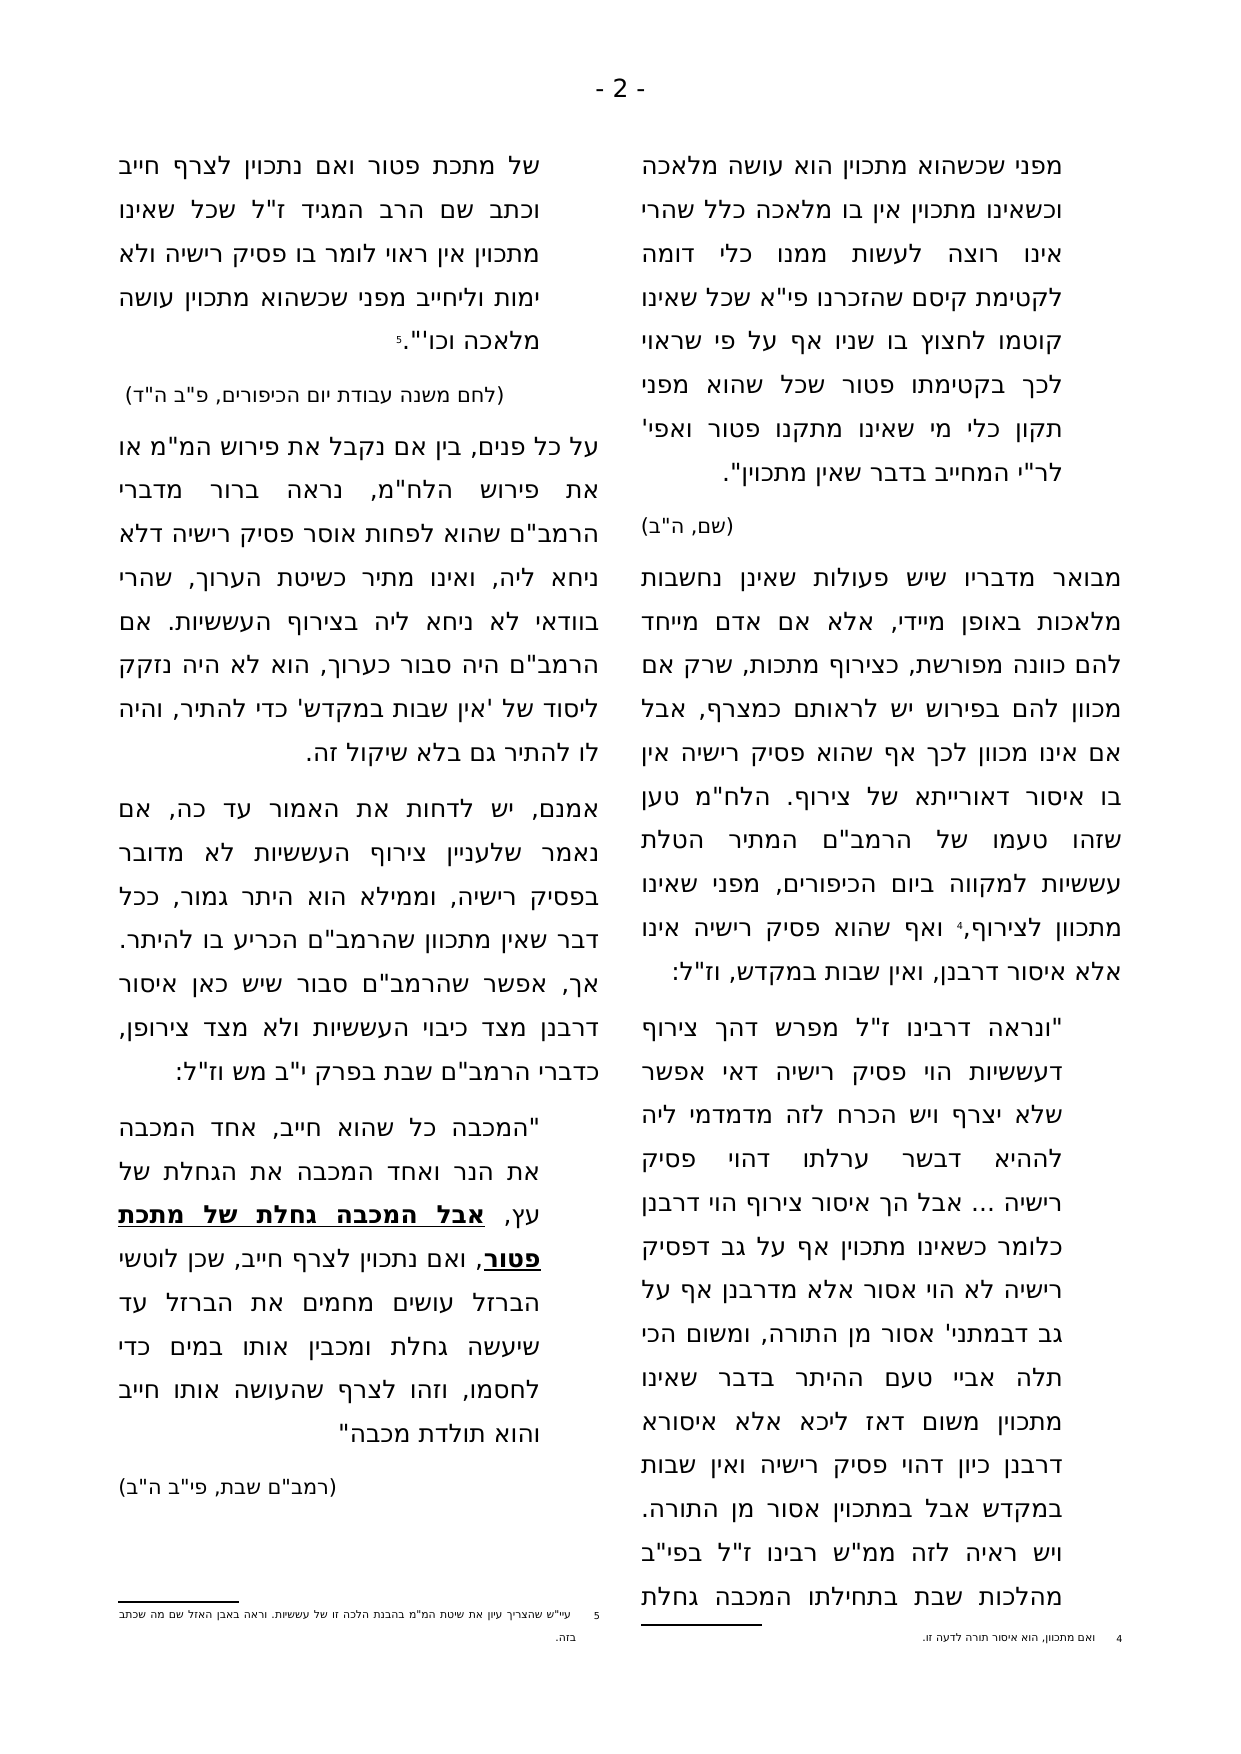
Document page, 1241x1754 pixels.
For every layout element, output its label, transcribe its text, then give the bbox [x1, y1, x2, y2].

text מבואר מדבריו שיש פעולות שאינן נחשבות מלאכות באופן מיידי, אלא אם אדם מייחד להם כוונה מפורשת, כצירוף מתכות, שרק אם מכוון להם בפירוש יש לראותם כמצרף, אבל אם אינו מכוון לכך אף שהוא פסיק רישיה אין בו איסור דאורייתא של צירוף. הלח"מ טען שזהו טעמו של הרמב"ם המתיר הטלת עששיות למקווה ביום הכיפורים, מפני שאינו מתכוון לצירוף, ואף שהוא פסיק רישיה אינו אלא איסור דרבנן, ואין שבות במקדש, וז"ל: [641, 563, 1122, 986]
text "המכבה כל שהוא חייב, אחד המכבה את הנר ואחד המכבה את הגחלת של עץ, אבל המכבה גחלת של מתכת פטור, ואם נתכוין לצרף חייב, שכן לוטשי הברזל עושים מחמים את הברזל עד שיעשה גחלת ומכבין אותו במים כדי לחסמו, וזהו לצרף שהעושה אותו חייב והוא תולדת מכבה" [118, 1113, 541, 1448]
text "ונראה דרבינו ז"ל מפרש דהך צירוף דעששיות הוי פסיק רישיה דאי אפשר שלא יצרף ויש הכרח לזה מדמדמי ליה לההיא דבשר ערלתו דהוי פסיק רישיה ... אבל הך איסור צירוף הוי דרבנן כלומר כשאינו מתכוין אף על גב דפסיק רישיה לא הוי אסור אלא מדרבנן אף על גב דבמתני' אסור מן התורה, ומשום הכי תלה אביי טעם ההיתר בדבר שאינו מתכוין משום דאז ליכא אלא איסורא דרבנן כיון דהוי פסיק רישיה ואין שבות במקדש אבל במתכוין אסור מן התורה. ויש ראיה לזה ממ"ש רבינו ז"ל בפי"ב מהלכות שבת בתחילתו המכבה גחלת של מתכת פטור ואם נתכוין לצרף חייב וכתב שם הרב המגיד ז"ל שכל שאינו מתכוין אין ראוי לומר בו פסיק רישיה ולא ימות וליחייב מפני שכשהוא מתכוין עושה מלאכה וכו'". [641, 1013, 1063, 1611]
text אמנם, יש לדחות את האמור עד כה, אם נאמר שלעניין צירוף העששיות לא מדובר בפסיק רישיה, וממילא הוא היתר גמור, ככל דבר שאין מתכוון שהרמב"ם הכריע בו להיתר. אך, אפשר שהרמב"ם סבור שיש כאן איסור דרבנן מצד כיבוי העששיות ולא מצד צירופן, כדברי הרמב"ם שבת בפרק י"ב מש וז"ל: [118, 794, 599, 1086]
subtitle (לחם משנה עבודת יום הכיפורים, פ"ב ה"ד) [118, 383, 599, 407]
text "ונראה דרבינו ז"ל מפרש דהך צירוף דעששיות הוי פסיק רישיה דאי אפשר שלא יצרף ויש הכרח לזה מדמדמי ליה לההיא דבשר ערלתו דהוי פסיק רישיה ... אבל הך איסור צירוף הוי דרבנן כלומר כשאינו מתכוין אף על גב דפסיק רישיה לא הוי אסור אלא מדרבנן אף על גב דבמתני' אסור מן התורה, ומשום הכי תלה אביי טעם ההיתר בדבר שאינו מתכוין משום דאז ליכא אלא איסורא דרבנן כיון דהוי פסיק רישיה ואין שבות במקדש אבל במתכוין אסור מן התורה. ויש ראיה לזה ממ"ש רבינו ז"ל בפי"ב מהלכות שבת בתחילתו המכבה גחלת של מתכת פטור ואם נתכוין לצרף חייב וכתב שם הרב המגיד ז"ל שכל שאינו מתכוין אין ראוי לומר בו פסיק רישיה ולא ימות וליחייב מפני שכשהוא מתכוין עושה מלאכה וכו'". [118, 152, 541, 356]
subtitle (שם, ה"ב) [641, 514, 1122, 538]
text על כל פנים, בין אם נקבל את פירוש המ"מ או את פירוש הלח"מ, נראה ברור מדברי הרמב"ם שהוא לפחות אוסר פסיק רישיה דלא ניחא ליה, ואינו מתיר כשיטת הערוך, שהרי בוודאי לא ניחא ליה בצירוף העששיות. אם הרמב"ם היה סבור כערוך, הוא לא היה נזקק ליסוד של 'אין שבות במקדש' כדי להתיר, והיה לו להתיר גם בלא שיקול זה. [118, 432, 599, 767]
subtitle (רמב"ם שבת, פי"ב ה"ב) [118, 1475, 599, 1500]
